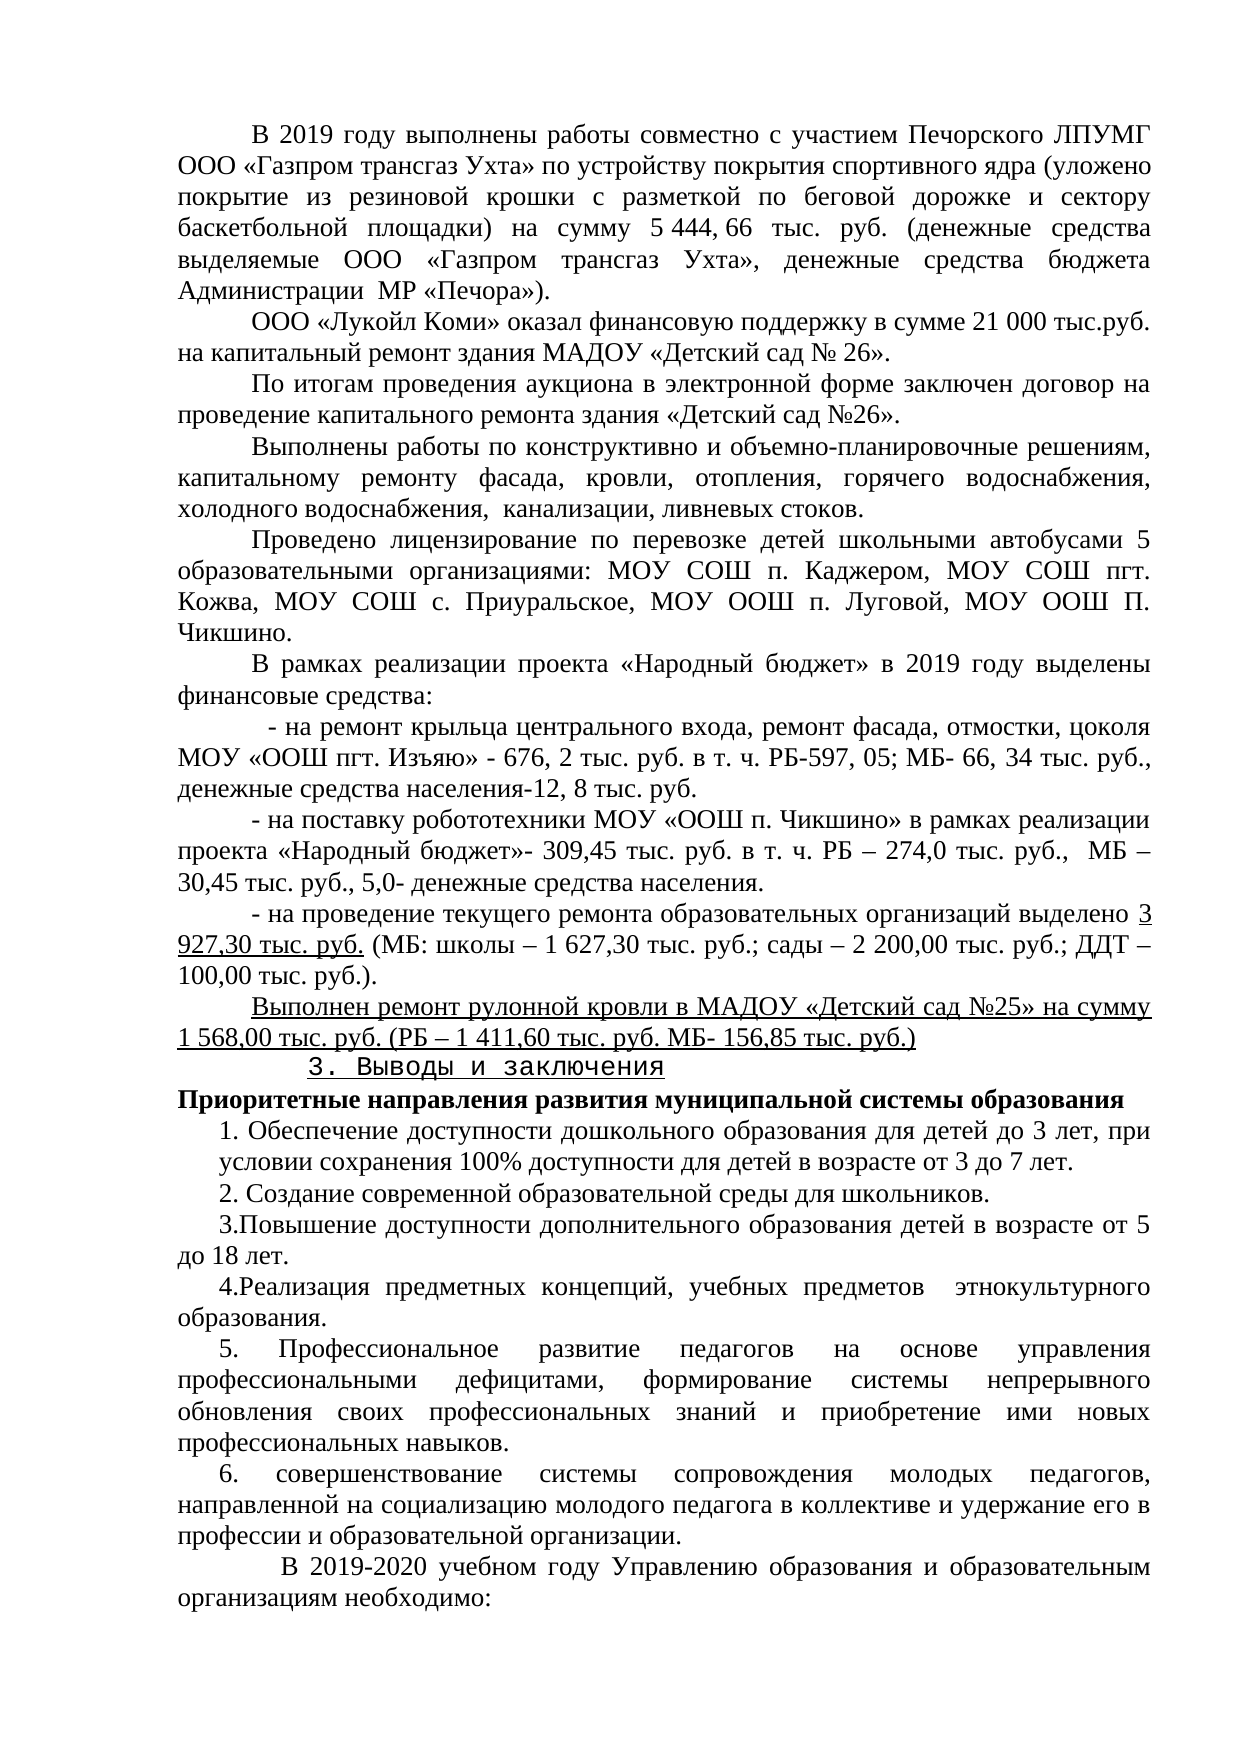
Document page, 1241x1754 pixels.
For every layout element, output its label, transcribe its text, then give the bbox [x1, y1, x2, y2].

text По итогам проведения аукциона в электронной форме заключен договор на проведение капитального ремонта здания «Детский сад №26». [177, 367, 1152, 429]
text 4.Реализация предметных концепций, учебных предметов этнокультурного образования. [177, 1270, 1152, 1332]
text В рамках реализации проекта «Народный бюджет» в 2019 году выделены финансовые средства: [177, 648, 1152, 710]
text - на проведение текущего ремонта образовательных организаций выделено 3 927,30 тыс. руб. (МБ: школы – 1 627,30 тыс. руб.; сады – 2 200,00 тыс. руб.; ДДТ – 100,00 тыс. руб.). [177, 897, 1152, 990]
text Выполнены работы по конструктивно и объемно-планировочные решениям, капитальному ремонту фасада, кровли, отопления, горячего водоснабжения, холодного водоснабжения, канализации, ливневых стоков. [177, 429, 1152, 523]
text Приоритетные направления развития муниципальной системы образования [177, 1083, 1152, 1114]
text 3.Повышение доступности дополнительного образования детей в возрасте от 5 до 18 лет. [177, 1208, 1152, 1270]
text 6. совершенствование системы сопровождения молодых педагогов, направленной на социализацию молодого педагога в коллективе и удержание его в профессии и образовательной организации. [177, 1457, 1152, 1550]
text 2. Создание современной образовательной среды для школьников. [177, 1177, 1152, 1208]
text В 2019 году выполнены работы совместно с участием Печорского ЛПУМГ ООО «Газпром трансгаз Ухта» по устройству покрытия спортивного ядра (уложено покрытие из резиновой крошки с разметкой по беговой дорожке и сектору баскетбольной площадки) на сумму 5 444, 66 тыс. руб. (денежные средства выделяемые ООО «Газпром трансгаз Ухта», денежные средства бюджета Администрации МР «Печора»). [177, 118, 1152, 305]
text ООО «Лукойл Коми» оказал финансовую поддержку в сумме 21 000 тыс.руб. на капитальный ремонт здания МАДОУ «Детский сад № 26». [177, 305, 1152, 367]
list 1. Обеспечение доступности дошкольного образования для детей до 3 лет, при условии сохранения 100% доступности для детей в возрасте от 3 до 7 лет. [218, 1114, 1152, 1177]
text Выполнен ремонт рулонной кровли в МАДОУ «Детский сад №25» на сумму 1 568,00 тыс. руб. (РБ – 1 411,60 тыс. руб. МБ- 156,85 тыс. руб.) [177, 990, 1152, 1052]
text 5. Профессиональное развитие педагогов на основе управления профессиональными дефицитами, формирование системы непрерывного обновления своих профессиональных знаний и приобретение ими новых профессиональных навыков. [177, 1332, 1152, 1457]
text 3. Выводы и заключения [177, 1052, 1152, 1083]
text - на ремонт крыльца центрального входа, ремонт фасада, отмостки, цоколя МОУ «ООШ пгт. Изъяю» - 676, 2 тыс. руб. в т. ч. РБ-597, 05; МБ- 66, 34 тыс. руб., денежные средства населения-12, 8 тыс. руб. [177, 710, 1152, 803]
text В 2019-2020 учебном году Управлению образования и образовательным организациям необходимо: [177, 1550, 1152, 1613]
text - на поставку робототехники МОУ «ООШ п. Чикшино» в рамках реализации проекта «Народный бюджет»- 309,45 тыс. руб. в т. ч. РБ – 274,0 тыс. руб., МБ – 30,45 тыс. руб., 5,0- денежные средства населения. [177, 803, 1152, 897]
text Проведено лицензирование по перевозке детей школьными автобусами 5 образовательными организациями: МОУ СОШ п. Каджером, МОУ СОШ пгт. Кожва, МОУ СОШ с. Приуральское, МОУ ООШ п. Луговой, МОУ ООШ П. Чикшино. [177, 523, 1152, 648]
